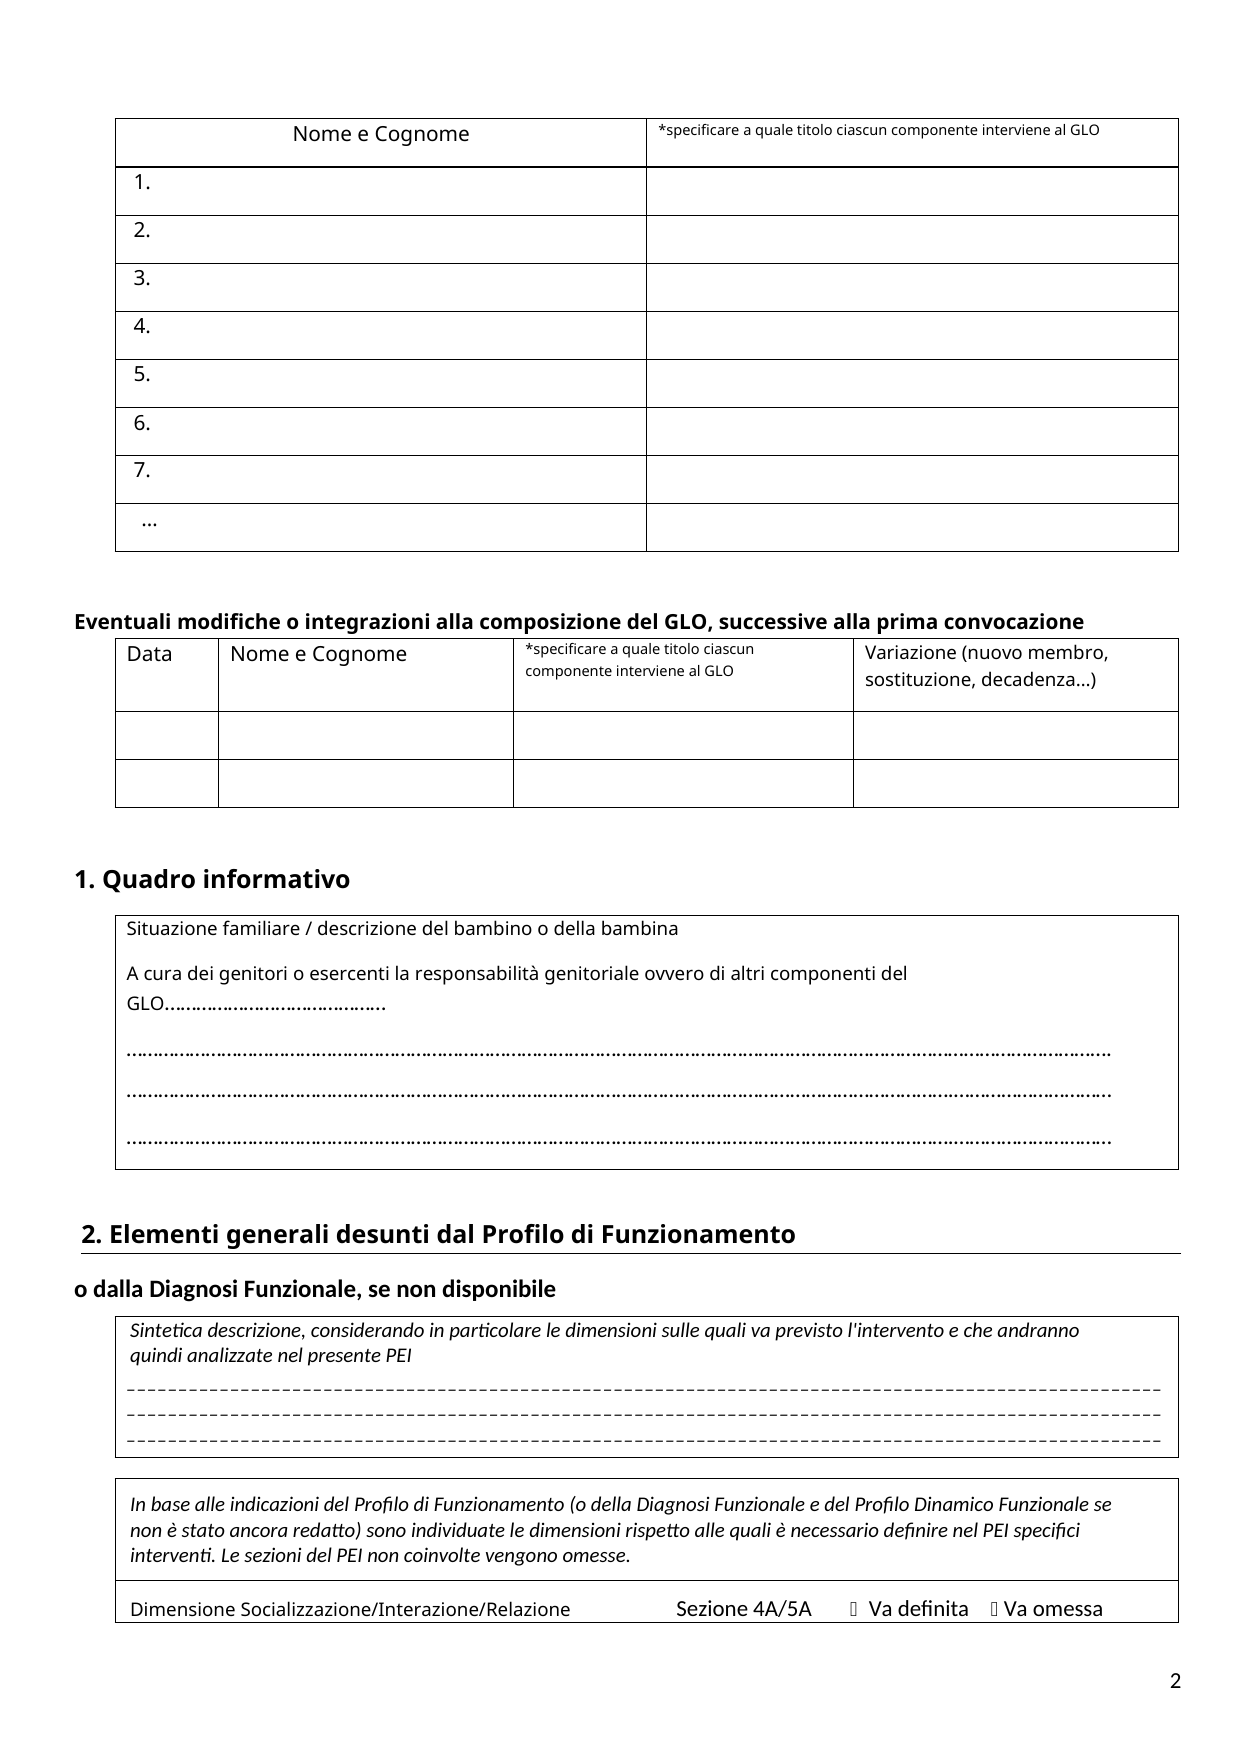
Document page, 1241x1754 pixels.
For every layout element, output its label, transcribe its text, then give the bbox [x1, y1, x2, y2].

table_cell [647, 264, 1178, 311]
table_header Situazione familiare / descrizione del bambino o della bambina A cura dei genitori o esercenti la responsabilità genitoriale ovvero di altri componenti del GLO…………………………………… ……………………………………………………………………………………………………………………………………………………………………. ………………………………………………………………………………………………………………………………………….………………………… ………………………………………………………………………………………………………………………………………….………………………… [116, 916, 1178, 1169]
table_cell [116, 1581, 1178, 1622]
text o dalla Diagnosi Funzionale, se non disponibile [74, 1273, 1181, 1304]
table_cell [116, 312, 646, 358]
table_cell [116, 712, 218, 759]
table_cell [647, 456, 1178, 503]
table_header Nome e Cognome [116, 119, 646, 166]
table_header *specificare a quale titolo ciascun componente interviene al GLO [514, 639, 853, 711]
table_cell [514, 760, 853, 807]
text Eventuali modifiche o integrazioni alla composizione del GLO, successive alla prima convocazione [74, 607, 1181, 636]
table_cell [647, 360, 1178, 407]
table_cell [854, 712, 1178, 759]
table_cell [647, 168, 1178, 214]
table_header Nome e Cognome [219, 639, 513, 711]
table_cell [116, 408, 646, 454]
table_header In base alle indicazioni del Profilo di Funzionamento (o della Diagnosi Funzionale e del Profilo Dinamico Funzionale se non è stato ancora redatto) sono individuate le dimensioni rispetto alle quali è necessario definire nel PEI specifici interventi. Le sezioni del PEI non coinvolte vengono omesse. [116, 1479, 1178, 1580]
table_cell [647, 312, 1178, 358]
text 1. Quadro informativo [74, 861, 1181, 895]
table_cell [116, 168, 646, 214]
table_cell [116, 216, 646, 262]
table_cell [854, 760, 1178, 807]
table_header Data [116, 639, 218, 711]
table_header Variazione (nuovo membro, sostituzione, decadenza…) [854, 639, 1178, 711]
table_cell [647, 408, 1178, 454]
table_cell [219, 760, 513, 807]
table_header Sintetica descrizione, considerando in particolare le dimensioni sulle quali va previsto l'intervento e che andranno quindi analizzate nel presente PEI ____________________________________________________________________________________________________________________________________________________________________________________________________________________________________________________________________________________________________________ [116, 1317, 1178, 1457]
table_cell [116, 456, 646, 503]
table_header *specificare a quale titolo ciascun componente interviene al GLO [647, 119, 1178, 166]
table_cell … [116, 504, 646, 551]
table_cell [116, 760, 218, 807]
table_cell [116, 360, 646, 407]
table_cell [116, 264, 646, 311]
table_cell [514, 712, 853, 759]
table_cell [219, 712, 513, 759]
subtitle 2. Elementi generali desunti dal Profilo di Funzionamento [81, 1217, 1181, 1253]
table_cell [647, 216, 1178, 262]
table_cell [647, 504, 1178, 551]
